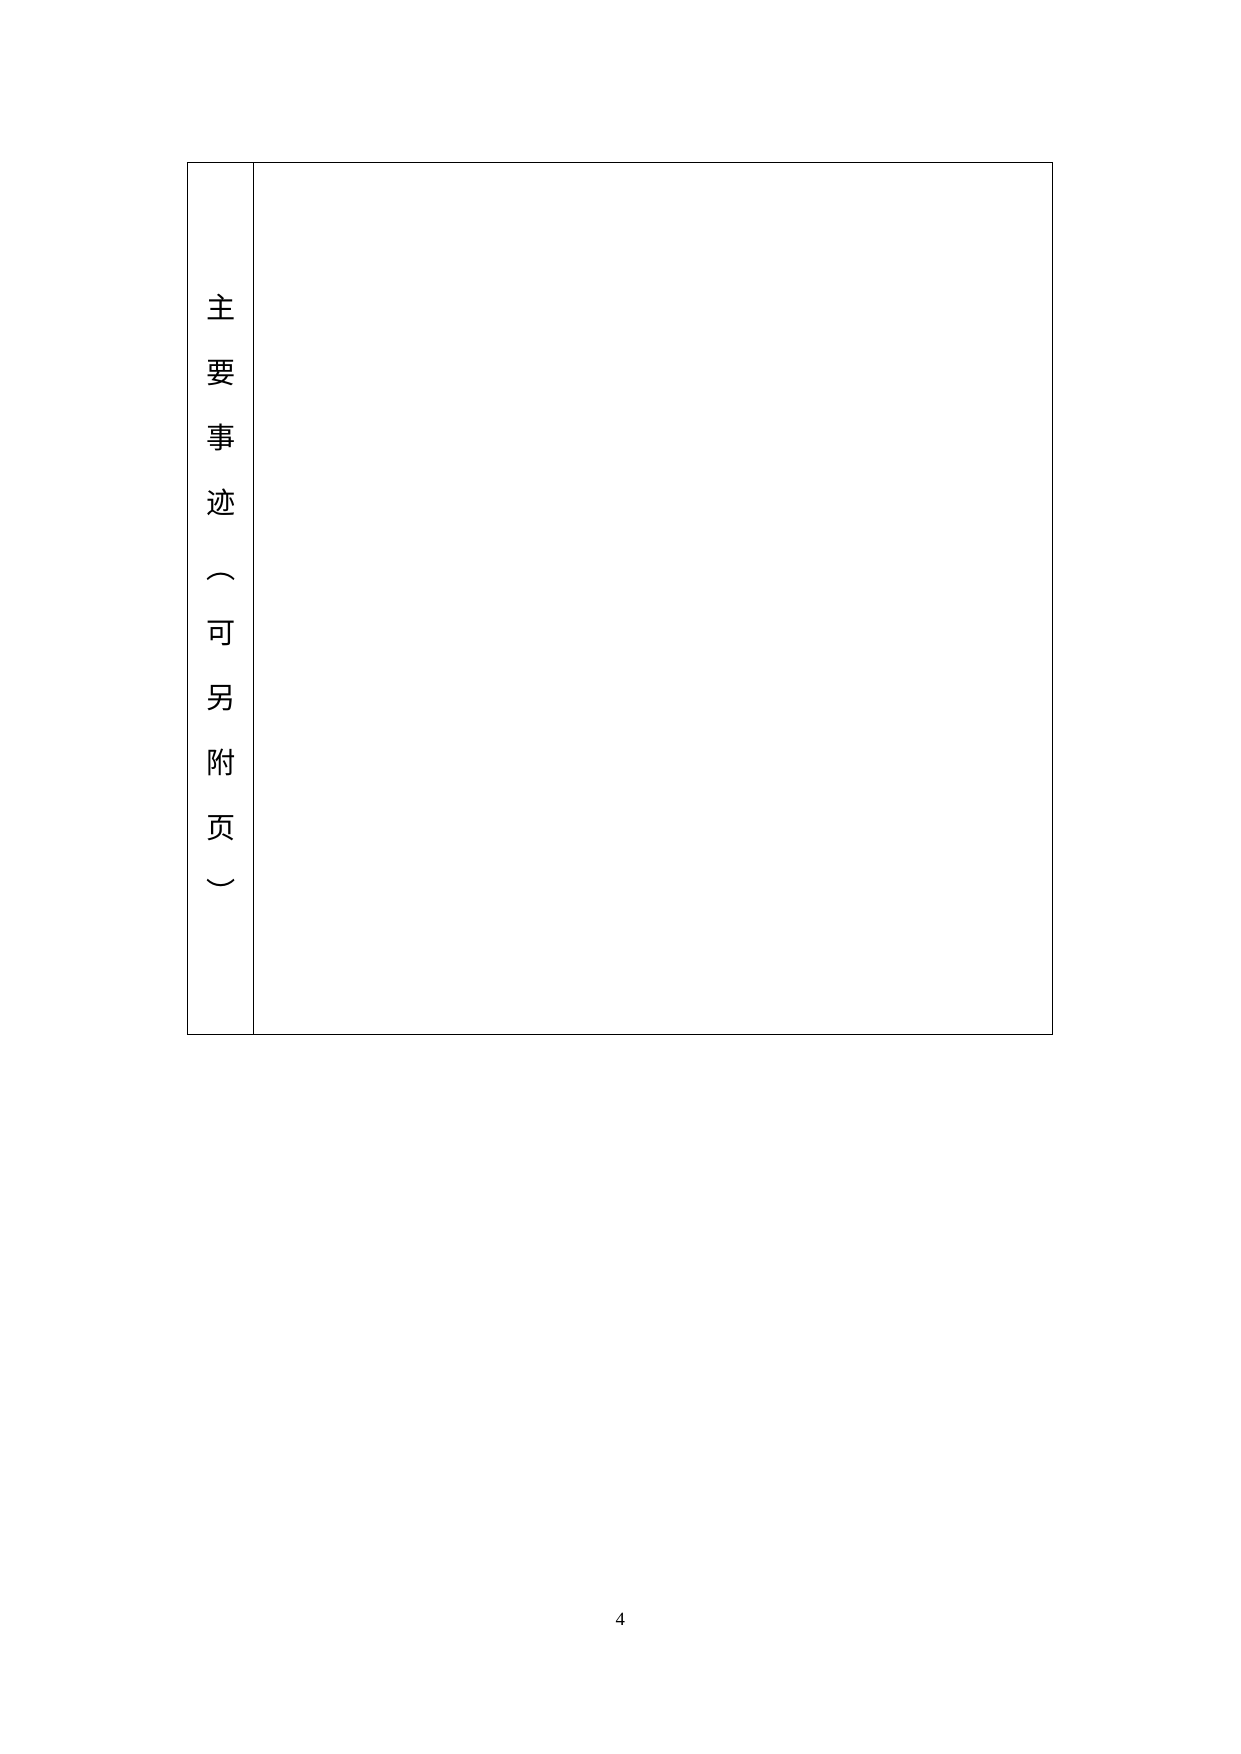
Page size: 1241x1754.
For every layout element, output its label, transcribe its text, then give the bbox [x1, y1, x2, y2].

table_cell 主 要 事 迹 ︵ 可 另 附 页 ︶ [188, 163, 253, 1034]
table_cell [254, 163, 1052, 1034]
